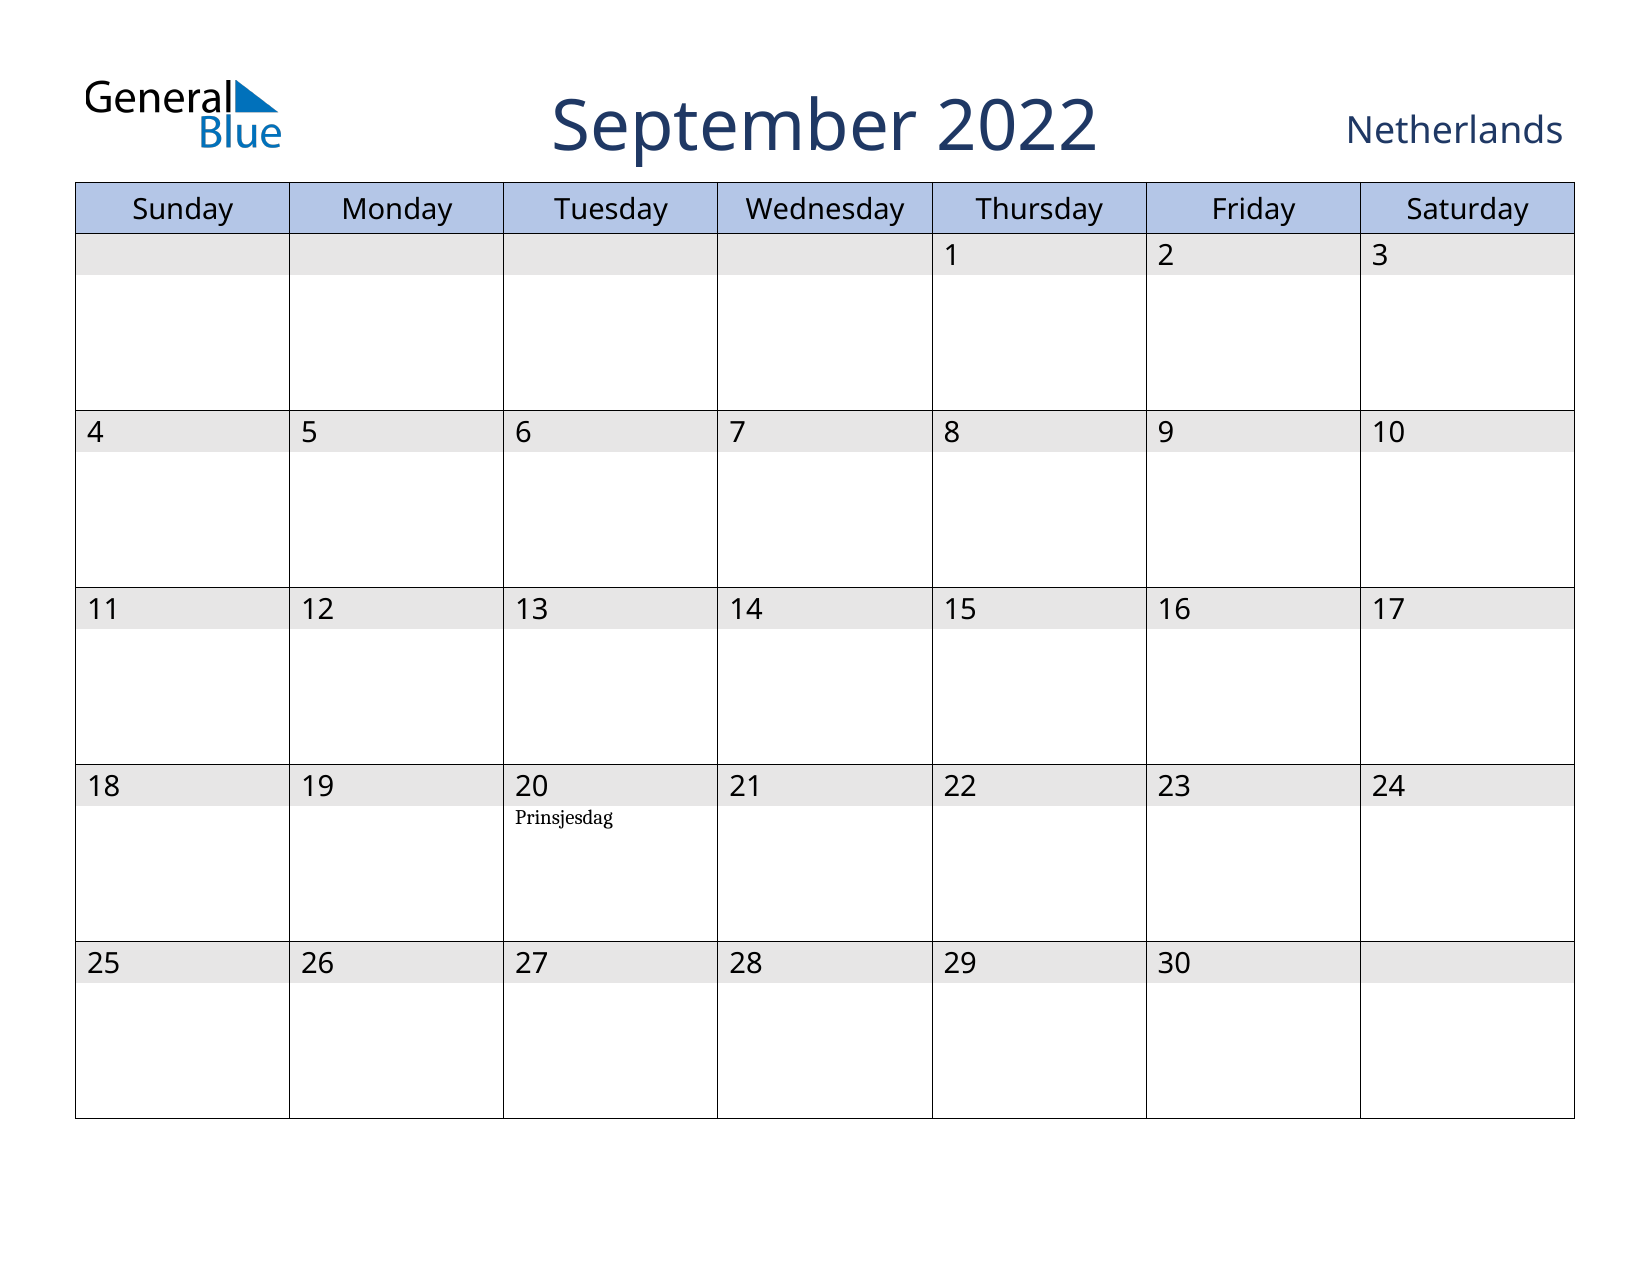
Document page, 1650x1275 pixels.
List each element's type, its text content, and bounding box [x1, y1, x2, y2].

table_cell 8 [933, 411, 1146, 452]
table_cell 21 [718, 765, 932, 806]
table_cell 2 [1147, 234, 1360, 275]
table_cell 29 [933, 942, 1146, 983]
table_cell [1361, 452, 1574, 587]
table_cell 9 [1147, 411, 1360, 452]
table_header September 2022 [504, 75, 1146, 182]
table_cell Sunday [76, 183, 289, 233]
table_cell Thursday [933, 183, 1146, 233]
table_cell 18 [76, 765, 289, 806]
table_cell [76, 275, 289, 410]
table_cell [1361, 806, 1574, 941]
table_cell 1 [933, 234, 1146, 275]
table_cell [76, 234, 289, 275]
table_cell [290, 629, 503, 764]
table_cell [76, 983, 289, 1118]
table_cell 19 [290, 765, 503, 806]
table_cell [718, 452, 932, 587]
table_cell [1361, 629, 1574, 764]
table_cell Friday [1147, 183, 1360, 233]
table_cell [290, 452, 503, 587]
table_cell [290, 806, 503, 941]
table_cell 6 [504, 411, 717, 452]
table_cell [718, 275, 932, 410]
table_cell 11 [76, 588, 289, 629]
table_cell 20 [504, 765, 717, 806]
table_cell 25 [76, 942, 289, 983]
table_cell 15 [933, 588, 1146, 629]
table_cell [1147, 275, 1360, 410]
table_cell [933, 806, 1146, 941]
table_cell [1361, 942, 1574, 983]
table_cell [1361, 275, 1574, 410]
table_cell [290, 983, 503, 1118]
table_cell 24 [1361, 765, 1574, 806]
table_cell 26 [290, 942, 503, 983]
table_cell [1147, 806, 1360, 941]
picture [86, 80, 281, 148]
table_cell [504, 234, 717, 275]
table_cell [290, 275, 503, 410]
table_header [76, 75, 503, 182]
table_cell [504, 983, 717, 1118]
table_cell 22 [933, 765, 1146, 806]
table_cell [933, 452, 1146, 587]
table_header Netherlands [1146, 75, 1574, 182]
table_cell [1147, 452, 1360, 587]
table_cell 3 [1361, 234, 1574, 275]
table_cell [290, 234, 503, 275]
table_cell [718, 234, 932, 275]
table_cell [1147, 983, 1360, 1118]
table_cell 5 [290, 411, 503, 452]
table_cell 28 [718, 942, 932, 983]
table_cell Monday [290, 183, 503, 233]
table_cell 16 [1147, 588, 1360, 629]
table_cell 14 [718, 588, 932, 629]
table_cell [718, 629, 932, 764]
table_cell [504, 275, 717, 410]
table_cell [933, 983, 1146, 1118]
table_cell 23 [1147, 765, 1360, 806]
table_cell [504, 452, 717, 587]
table_cell Wednesday [718, 183, 932, 233]
table_cell [76, 629, 289, 764]
table_cell [1147, 629, 1360, 764]
table_cell 27 [504, 942, 717, 983]
table_cell 30 [1147, 942, 1360, 983]
table_cell [504, 629, 717, 764]
table_cell [933, 629, 1146, 764]
table_cell [76, 452, 289, 587]
table_cell [718, 983, 932, 1118]
table_cell Saturday [1361, 183, 1574, 233]
table_cell 10 [1361, 411, 1574, 452]
table_cell [718, 806, 932, 941]
table_cell 17 [1361, 588, 1574, 629]
table_cell 12 [290, 588, 503, 629]
table_cell 7 [718, 411, 932, 452]
table_cell [933, 275, 1146, 410]
table_cell [1361, 983, 1574, 1118]
table_cell Tuesday [504, 183, 717, 233]
table_cell 13 [504, 588, 717, 629]
table_cell [76, 806, 289, 941]
table_cell 4 [76, 411, 289, 452]
table_cell Prinsjesdag [504, 806, 717, 941]
